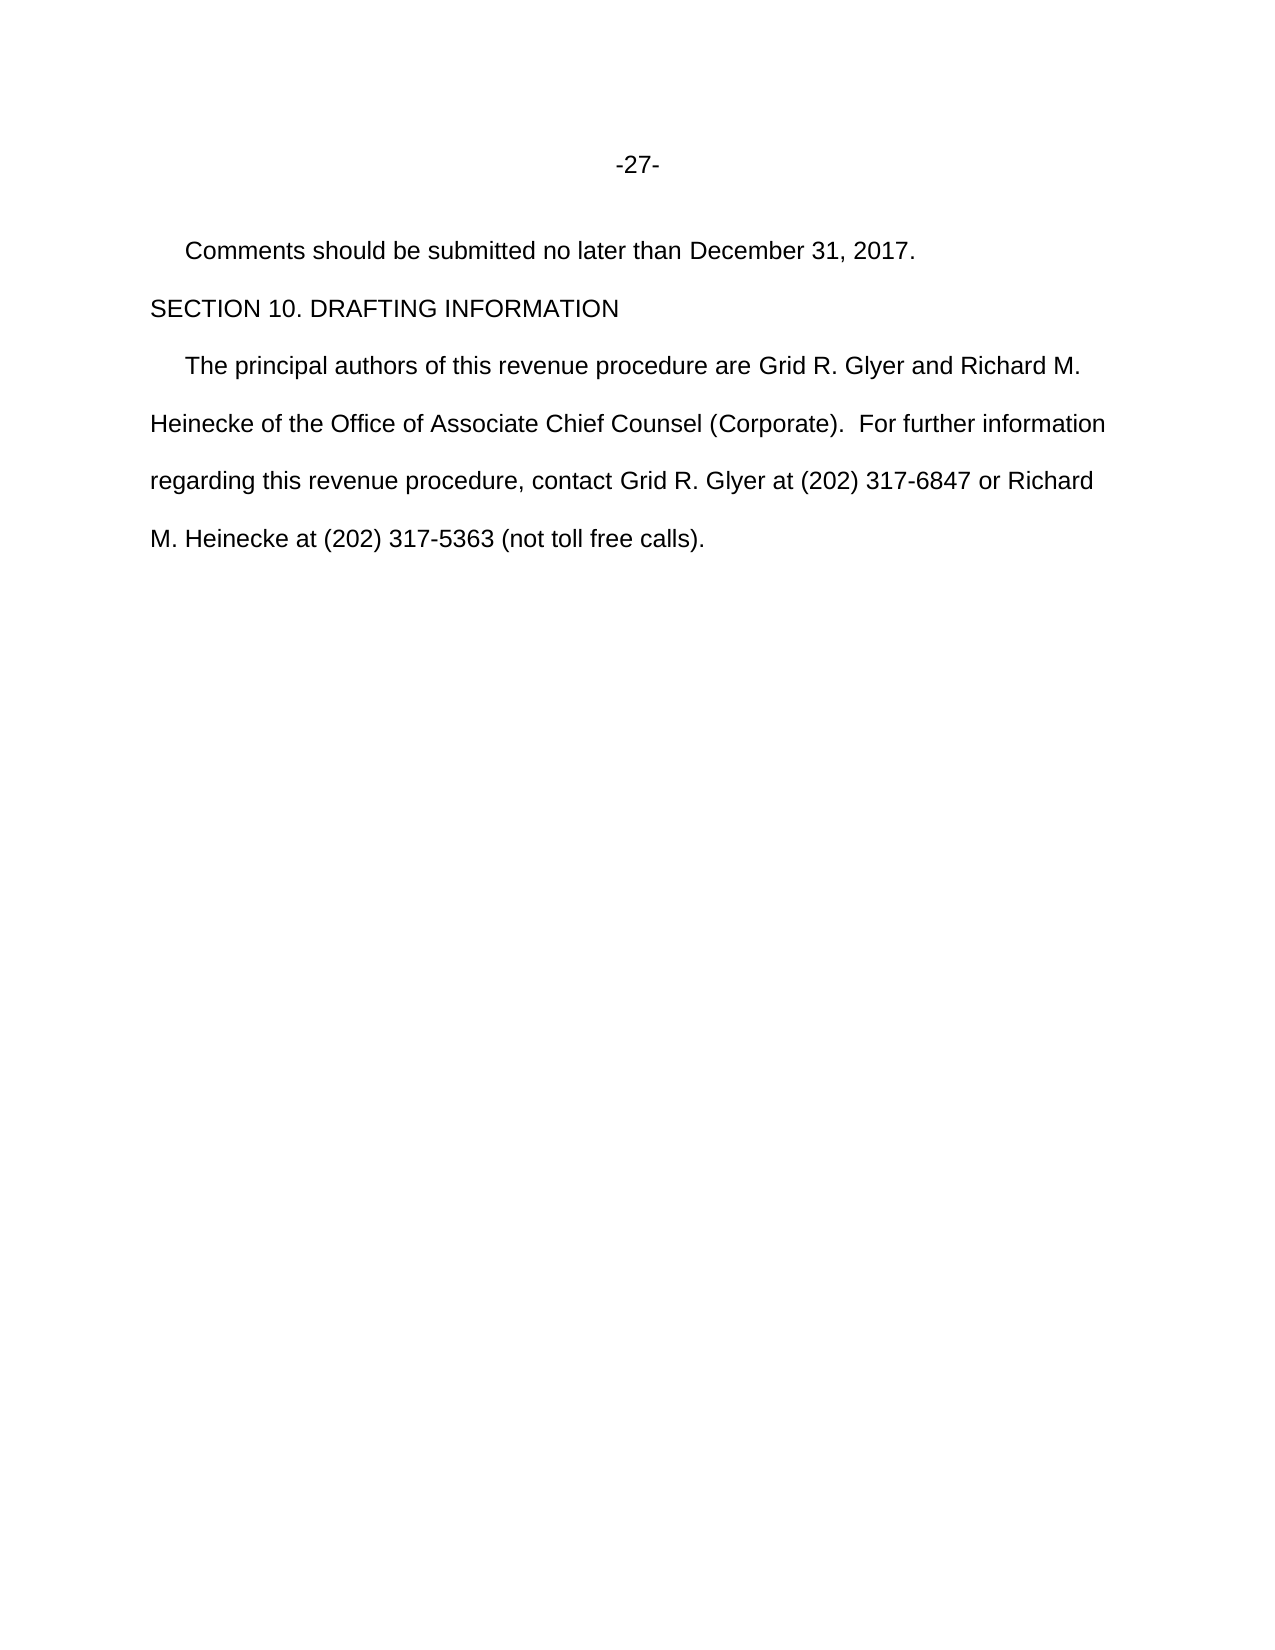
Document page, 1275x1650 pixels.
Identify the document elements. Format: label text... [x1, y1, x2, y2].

text The principal authors of this revenue procedure are Grid R. Glyer and Richard M. Heinecke of the Office of Associate Chief Counsel (Corporate). For further information regarding this revenue procedure, contact Grid R. Glyer at (202) 317-6847 or Richard M. Heinecke at (202) 317-5363 (not toll free calls). [150, 351, 1125, 552]
text SECTION 10. DRAFTING INFORMATION [150, 294, 1125, 322]
text Comments should be submitted no later than December 31, 2017. [150, 236, 1125, 265]
